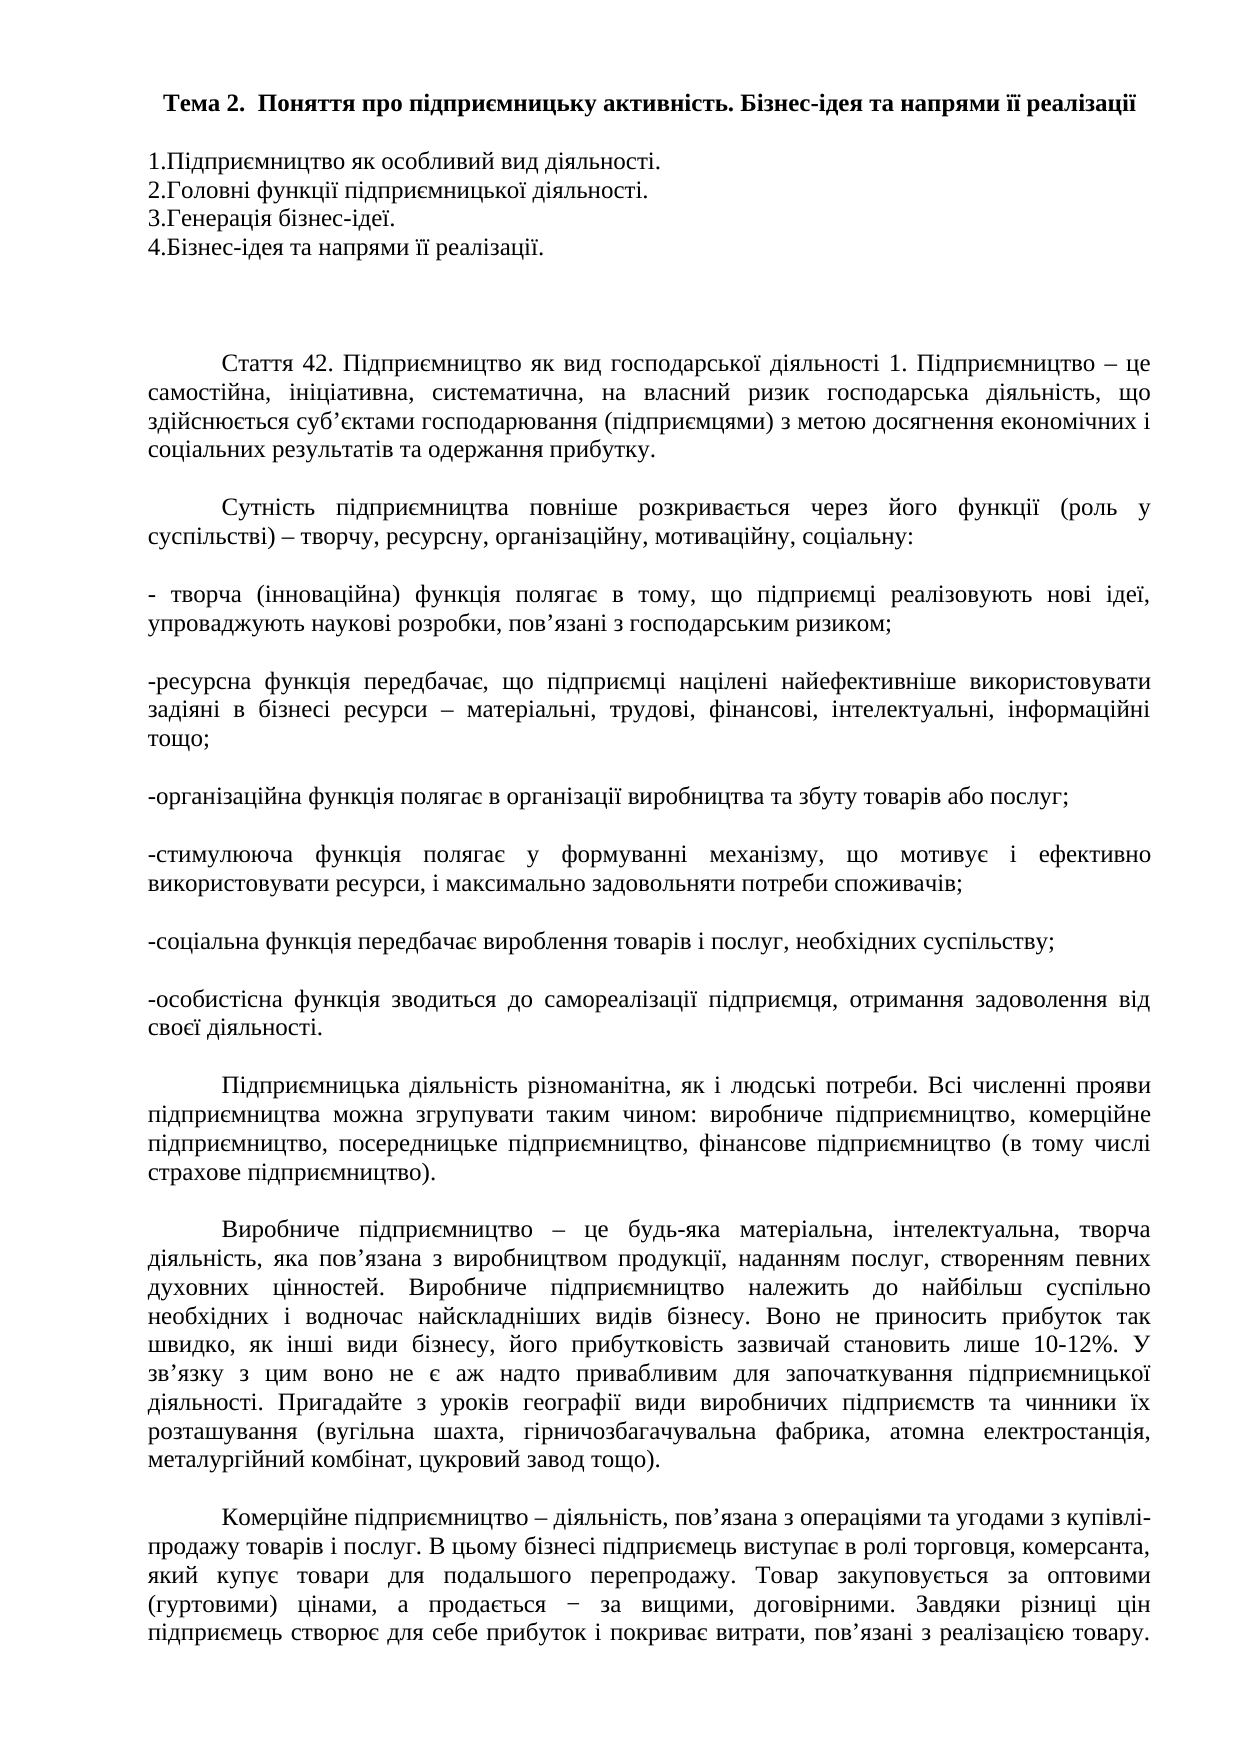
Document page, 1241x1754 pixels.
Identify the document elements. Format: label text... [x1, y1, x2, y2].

text -організаційна функція полягає в організації виробництва та збуту товарів або послуг; [148, 781, 1152, 810]
text Сутність підприємництва повніше розкривається через його функції (роль у суспільстві) – творчу, ресурсну, організаційну, мотиваційну, соціальну: [148, 492, 1152, 550]
text -ресурсна функція передбачає, що підприємці націлені найефективніше використовувати задіяні в бізнесі ресурси – матеріальні, трудові, фінансові, інтелектуальні, інформаційні тощо; [148, 666, 1152, 752]
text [148, 1502, 1152, 1646]
text 1.Підприємництво як особливий вид діяльності. [148, 146, 1152, 175]
text -соціальна функція передбачає вироблення товарів і послуг, необхідних суспільству; [148, 926, 1152, 954]
text -стимулююча функція полягає у формуванні механізму, що мотивує і ефективно використовувати ресурси, і максимально задовольняти потреби споживачів; [148, 839, 1152, 897]
text 2.Головні функції підприємницької діяльності. [148, 175, 1152, 203]
text 3.Генерація бізнес-ідеї. [148, 203, 1152, 232]
text Підприємницька діяльність різноманітна, як і людські потреби. Всі численні прояви підприємництва можна згрупувати таким чином: виробниче підприємництво, комерційне підприємництво, посередницьке підприємництво, фінансове підприємництво (в тому числі страхове підприємництво). [148, 1070, 1152, 1185]
text Виробниче підприємництво – це будь-яка матеріальна, інтелектуальна, творча діяльність, яка пов’язана з виробництвом продукції, наданням послуг, створенням певних духовних цінностей. Виробниче підприємництво належить до найбільш суспільно необхідних і водночас найскладніших видів бізнесу. Воно не приносить прибуток так швидко, як інші види бізнесу, його прибутковість зазвичай становить лише 10-12%. У зв’язку з цим воно не є аж надто привабливим для започаткування підприємницької діяльності. Пригадайте з уроків географії види виробничих підприємств та чинники їх розташування (вугільна шахта, гірничозбагачувальна фабрика, атомна електростанція, металургійний комбінат, цукровий завод тощо). [148, 1214, 1152, 1473]
text -особистісна функція зводиться до самореалізації підприємця, отримання задоволення від своєї діяльності. [148, 984, 1152, 1041]
text Стаття 42. Підприємництво як вид господарської діяльності 1. Підприємництво – це самостійна, ініціативна, систематична, на власний ризик господарська діяльність, що здійснюється суб’єктами господарювання (підприємцями) з метою досягнення економічних і соціальних результатів та одержання прибутку. [148, 348, 1152, 463]
text Тема 2. Поняття про підприємницьку активність. Бізнес-ідея та напрями її реалізації [148, 88, 1152, 117]
text - творча (інноваційна) функція полягає в тому, що підприємці реалізовують нові ідеї, упроваджують наукові розробки, пов’язані з господарським ризиком; [148, 579, 1152, 637]
text 4.Бізнес-ідея та напрями її реалізації. [148, 232, 1152, 261]
